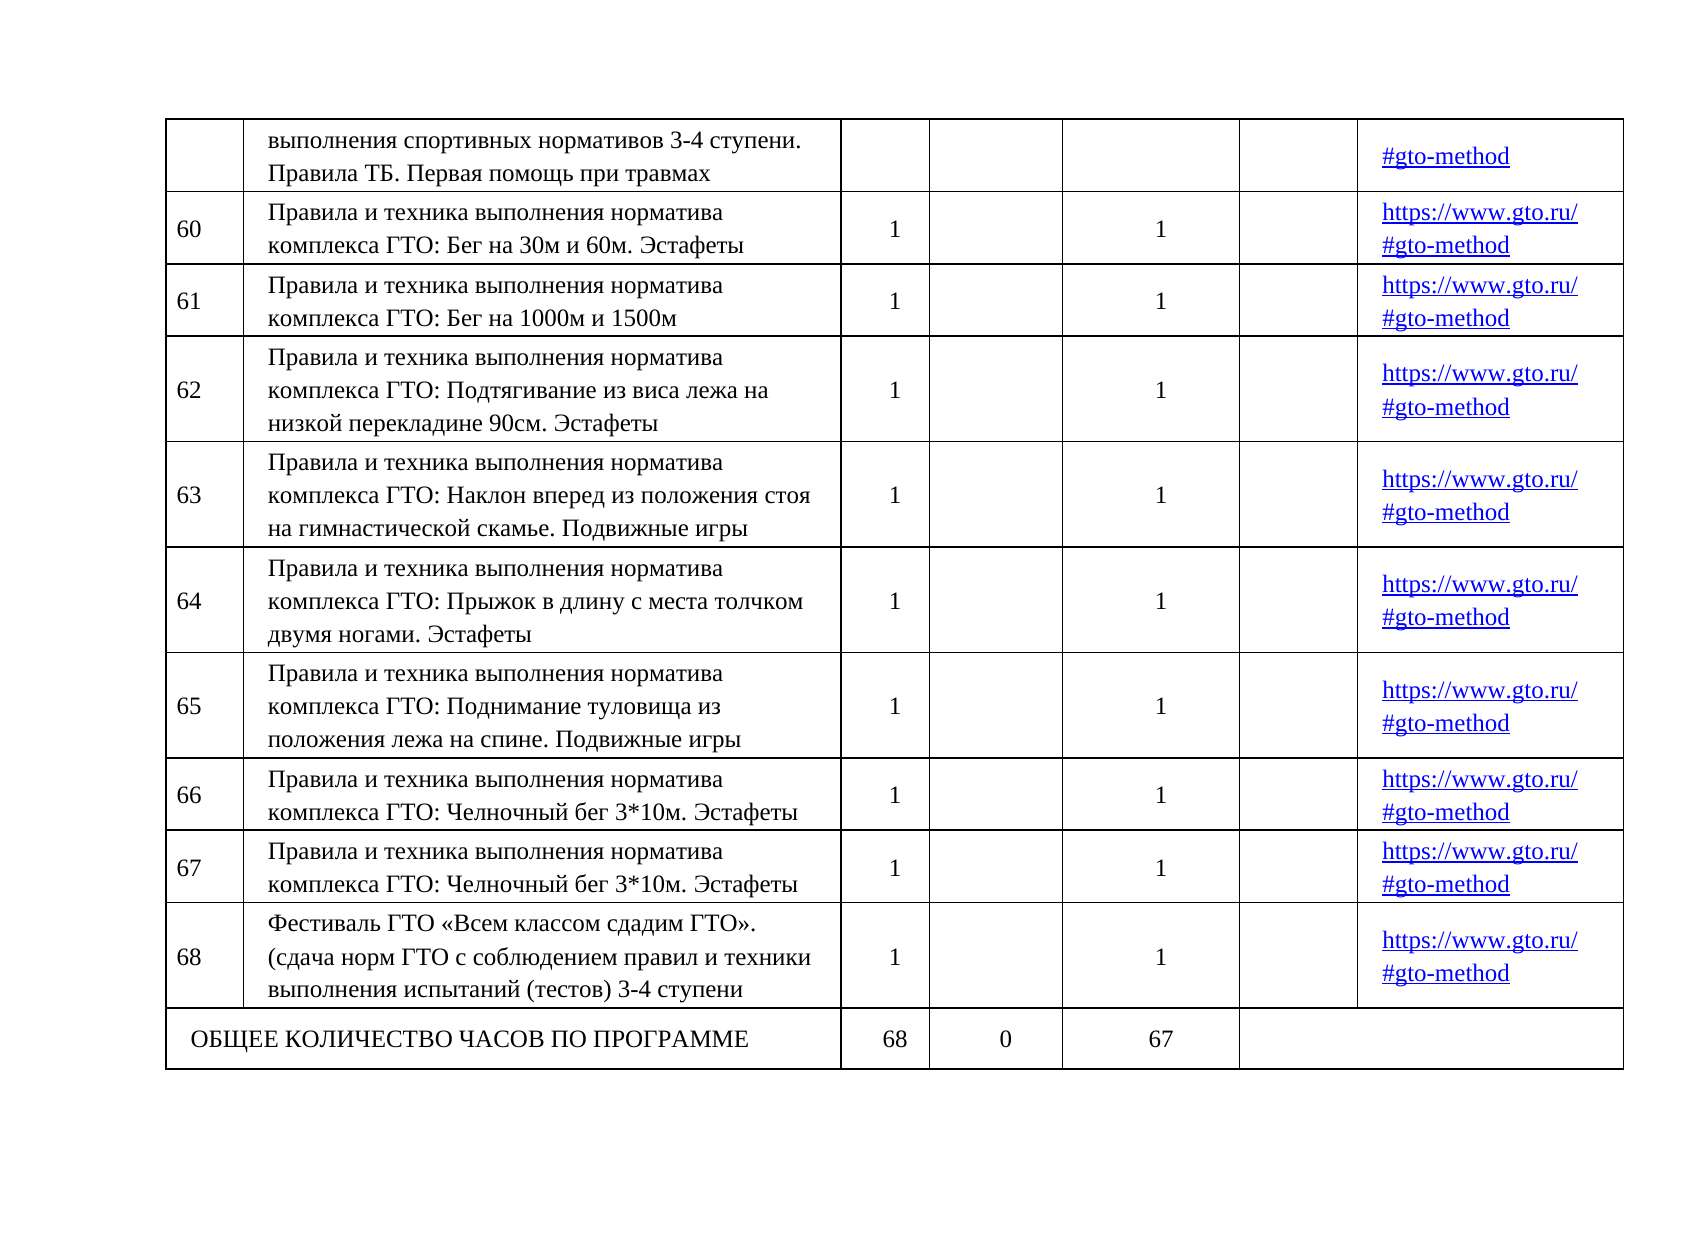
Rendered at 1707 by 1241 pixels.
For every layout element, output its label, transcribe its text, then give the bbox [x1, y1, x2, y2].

table_cell [930, 442, 1062, 546]
table_cell https://www.gto.ru/#gto-method [1358, 192, 1623, 263]
table_cell 1 [1063, 120, 1239, 191]
table_cell 1 [1063, 442, 1239, 546]
table_cell [1240, 120, 1357, 191]
table_cell 1 [842, 759, 929, 829]
table_cell 1 [842, 337, 929, 441]
table_cell 1 [1063, 903, 1239, 1007]
table_cell Правила и техника выполнения норматива комплекса ГТО: Бег на 1000м и 1500м [244, 265, 840, 335]
table_cell Правила и техника выполнения норматива комплекса ГТО: Бег на 30м и 60м. Эстафеты [244, 192, 840, 263]
table_cell 1 [842, 192, 929, 263]
table_cell 62 [167, 337, 243, 441]
table_cell 1 [842, 120, 929, 191]
table_cell Правила и техника выполнения норматива комплекса ГТО: Наклон вперед из положения стоя на гимнастической скамье. Подвижные игры [244, 442, 840, 546]
table_cell 65 [167, 653, 243, 757]
table_cell [930, 831, 1062, 902]
table_cell 1 [842, 442, 929, 546]
table_cell 0 [930, 1009, 1062, 1068]
table_cell 1 [1063, 759, 1239, 829]
table_cell [930, 548, 1062, 652]
table_cell 59 [167, 120, 243, 191]
table_cell Фестиваль ГТО «Всем классом сдадим ГТО». (сдача норм ГТО с соблюдением правил и техники выполнения испытаний (тестов) 3-4 ступени [244, 903, 840, 1007]
table_cell https://www.gto.ru/#gto-method [1358, 759, 1623, 829]
table_cell 1 [1063, 192, 1239, 263]
table_cell [1240, 831, 1357, 902]
table_cell [930, 192, 1062, 263]
table_cell 1 [842, 265, 929, 335]
table_cell 1 [1063, 265, 1239, 335]
table_cell https://www.gto.ru/#gto-method [1358, 831, 1623, 902]
table_cell 61 [167, 265, 243, 335]
table_cell 1 [1063, 548, 1239, 652]
table_cell [1240, 548, 1357, 652]
table_cell 68 [842, 1009, 929, 1068]
table_cell 67 [1063, 1009, 1239, 1068]
table_cell 1 [1063, 831, 1239, 902]
table_cell [1240, 442, 1357, 546]
table_cell ОБЩЕЕ КОЛИЧЕСТВО ЧАСОВ ПО ПРОГРАММЕ [167, 1009, 840, 1068]
table_cell 68 [167, 903, 243, 1007]
table_cell [1240, 337, 1357, 441]
table_cell 67 [167, 831, 243, 902]
table_cell [930, 120, 1062, 191]
table_cell [930, 759, 1062, 829]
table_cell Правила и техника выполнения норматива комплекса ГТО: Подтягивание из виса лежа на низкой перекладине 90см. Эстафеты [244, 337, 840, 441]
table_cell https://www.gto.ru/#gto-method [1358, 442, 1623, 546]
table_cell 1 [1063, 653, 1239, 757]
table_cell 66 [167, 759, 243, 829]
table_cell Правила и техника выполнения норматива комплекса ГТО: Челночный бег 3*10м. Эстафеты [244, 759, 840, 829]
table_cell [244, 120, 840, 191]
table_cell [930, 337, 1062, 441]
table_cell [1240, 1009, 1623, 1068]
table_cell 63 [167, 442, 243, 546]
table_cell https://www.gto.ru/#gto-method [1358, 265, 1623, 335]
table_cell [1358, 120, 1623, 191]
table_cell [1240, 759, 1357, 829]
table_cell [930, 653, 1062, 757]
table_cell 1 [842, 831, 929, 902]
table_cell 1 [842, 653, 929, 757]
table_cell 64 [167, 548, 243, 652]
table_cell [1240, 903, 1357, 1007]
table_cell 1 [842, 903, 929, 1007]
table_cell [930, 903, 1062, 1007]
table_cell https://www.gto.ru/#gto-method [1358, 903, 1623, 1007]
table_cell 1 [1063, 337, 1239, 441]
table_cell https://www.gto.ru/#gto-method [1358, 653, 1623, 757]
table_cell [930, 265, 1062, 335]
table_cell [1240, 653, 1357, 757]
table_cell Правила и техника выполнения норматива комплекса ГТО: Поднимание туловища из положения лежа на спине. Подвижные игры [244, 653, 840, 757]
table_cell Правила и техника выполнения норматива комплекса ГТО: Прыжок в длину с места толчком двумя ногами. Эстафеты [244, 548, 840, 652]
table_cell 60 [167, 192, 243, 263]
table_cell [1240, 192, 1357, 263]
table_cell [1240, 265, 1357, 335]
table_cell Правила и техника выполнения норматива комплекса ГТО: Челночный бег 3*10м. Эстафеты [244, 831, 840, 902]
table_cell 1 [842, 548, 929, 652]
table_cell https://www.gto.ru/#gto-method [1358, 337, 1623, 441]
table_cell https://www.gto.ru/#gto-method [1358, 548, 1623, 652]
